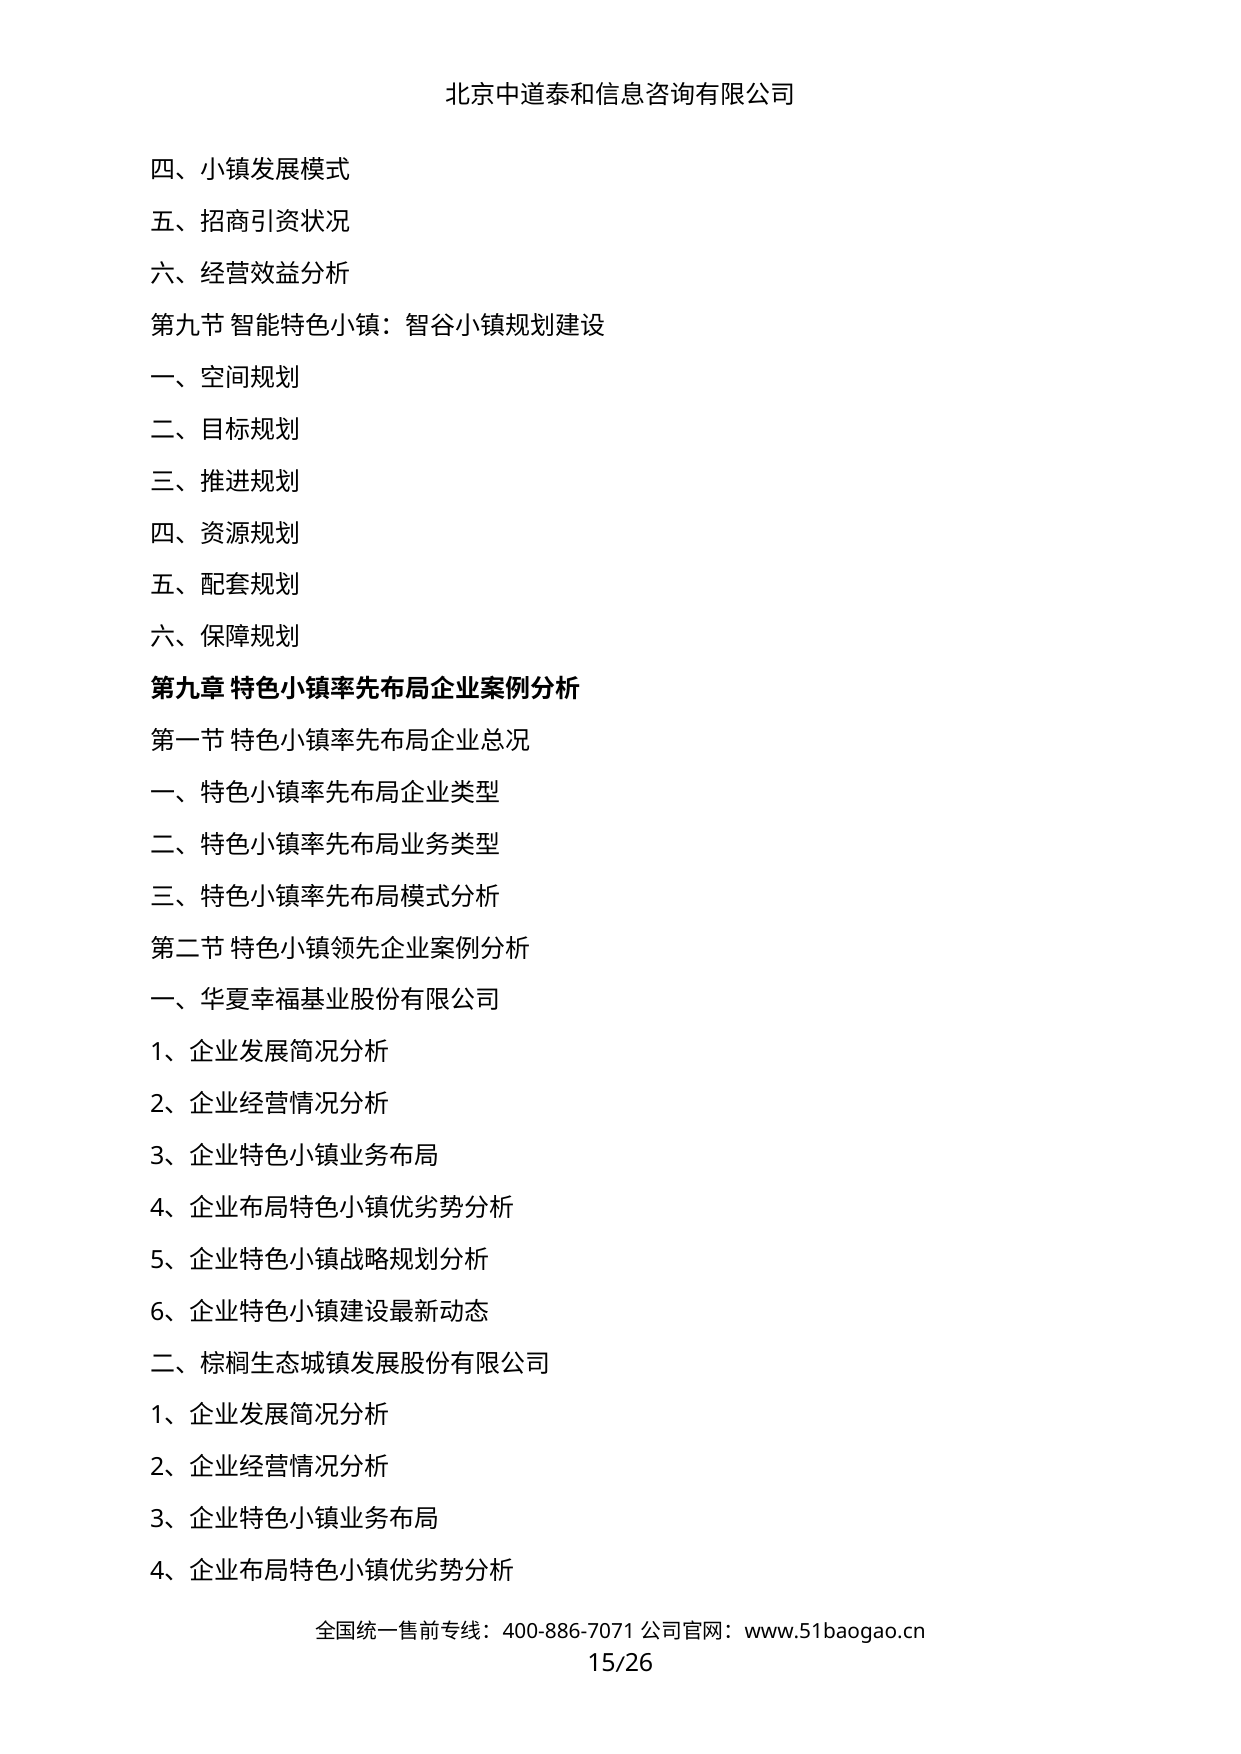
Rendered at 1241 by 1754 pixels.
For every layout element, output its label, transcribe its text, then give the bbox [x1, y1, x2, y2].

text 2、企业经营情况分析 [150, 1084, 1090, 1120]
text 3、企业特色小镇业务布局 [150, 1136, 1090, 1172]
text 五、配套规划 [150, 565, 1090, 601]
text 三、推进规划 [150, 461, 1090, 497]
text 四、资源规划 [150, 513, 1090, 549]
text 六、经营效益分析 [150, 254, 1090, 290]
text 第二节 特色小镇领先企业案例分析 [150, 928, 1090, 964]
text 一、空间规划 [150, 357, 1090, 394]
text 4、企业布局特色小镇优劣势分析 [150, 1187, 1090, 1224]
text 四、小镇发展模式 [150, 150, 1090, 186]
text 第九节 智能特色小镇：智谷小镇规划建设 [150, 306, 1090, 342]
text 3、企业特色小镇业务布局 [150, 1499, 1090, 1535]
text 第一节 特色小镇率先布局企业总况 [150, 721, 1090, 757]
text 1、企业发展简况分析 [150, 1395, 1090, 1431]
text 六、保障规划 [150, 617, 1090, 653]
text 一、华夏幸福基业股份有限公司 [150, 980, 1090, 1016]
text 第九章 特色小镇率先布局企业案例分析 [150, 669, 1090, 705]
text 2、企业经营情况分析 [150, 1447, 1090, 1483]
text 二、目标规划 [150, 409, 1090, 446]
text 三、特色小镇率先布局模式分析 [150, 876, 1090, 912]
text 4、企业布局特色小镇优劣势分析 [150, 1551, 1090, 1587]
text 二、特色小镇率先布局业务类型 [150, 824, 1090, 861]
text 一、特色小镇率先布局企业类型 [150, 772, 1090, 809]
text 二、棕榈生态城镇发展股份有限公司 [150, 1343, 1090, 1379]
text 五、招商引资状况 [150, 202, 1090, 238]
text 6、企业特色小镇建设最新动态 [150, 1291, 1090, 1327]
text 5、企业特色小镇战略规划分析 [150, 1239, 1090, 1276]
text 1、企业发展简况分析 [150, 1032, 1090, 1068]
